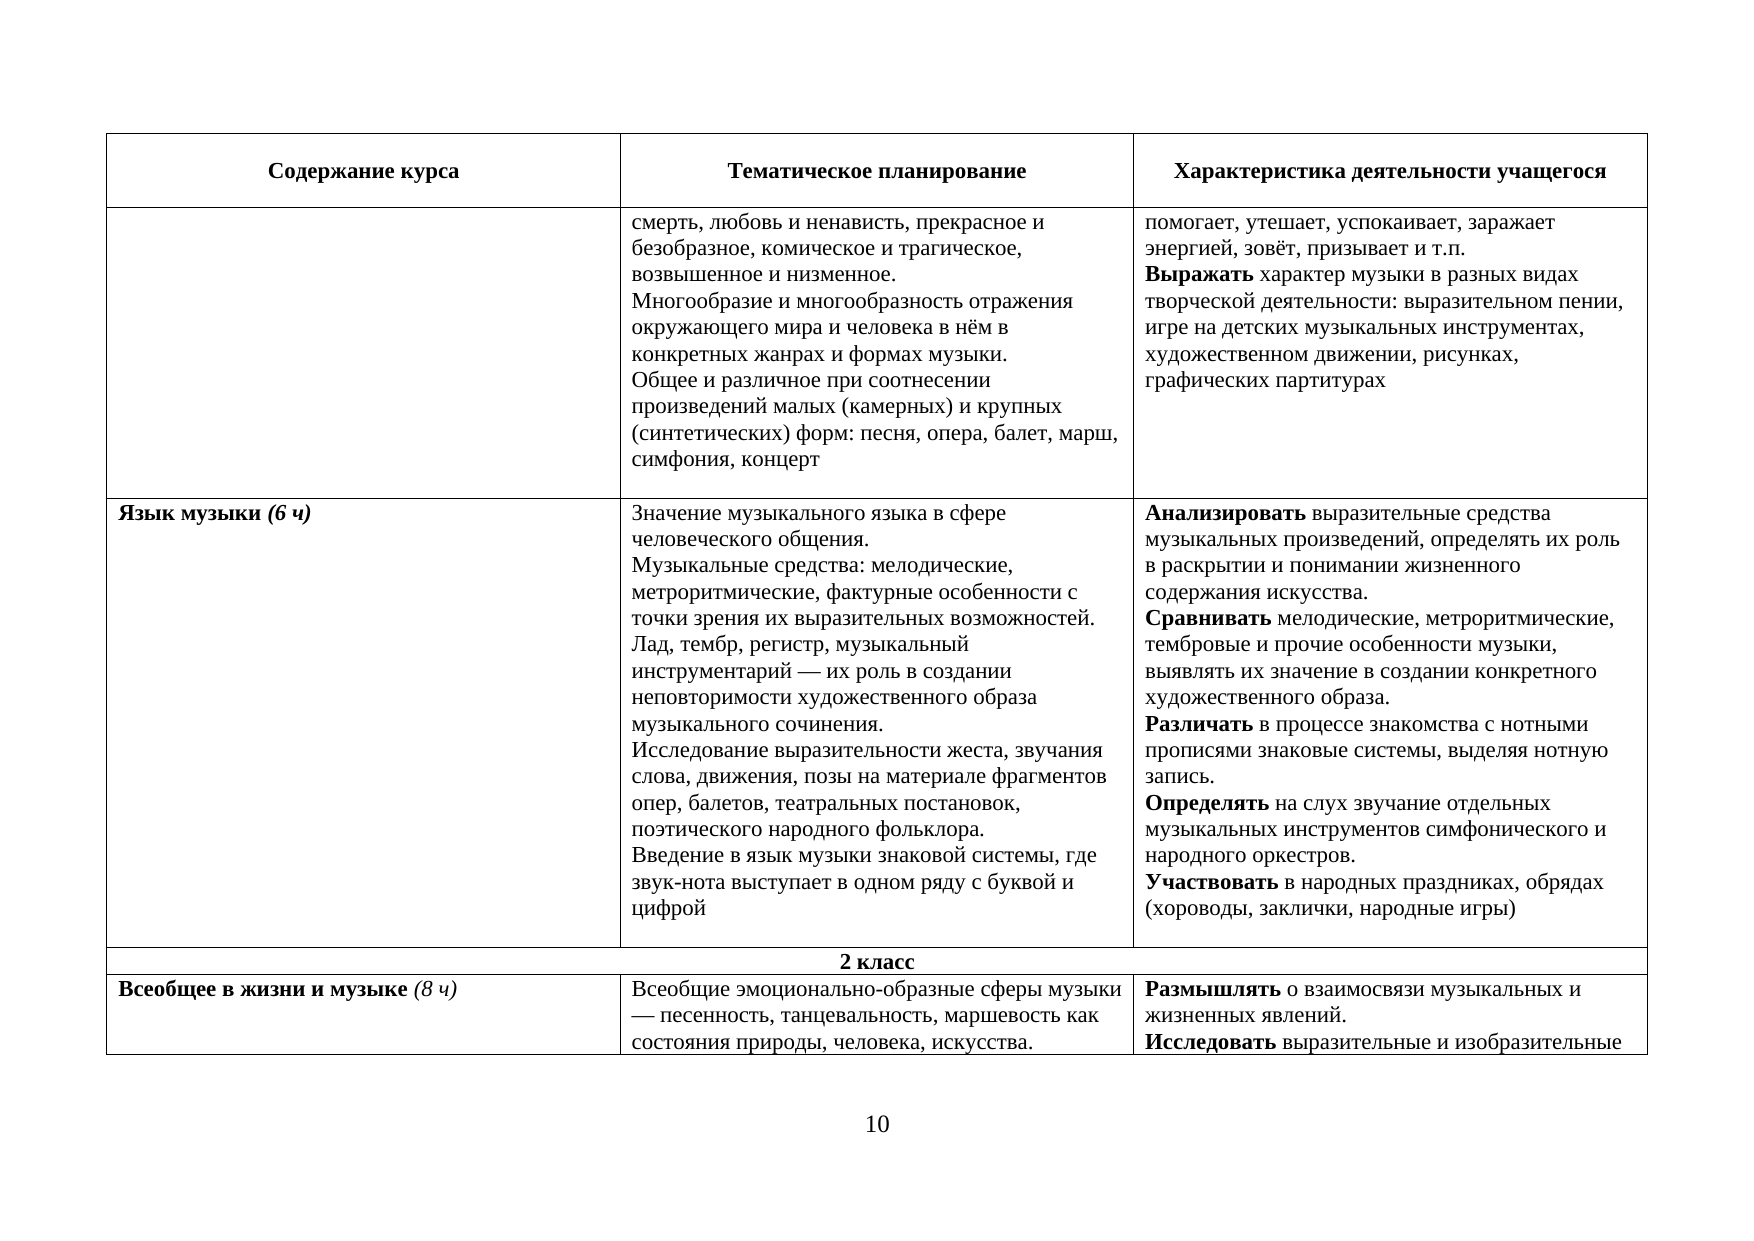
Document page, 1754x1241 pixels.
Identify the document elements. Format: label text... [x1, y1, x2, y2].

table_header Содержание курса [107, 134, 620, 207]
table_cell Анализировать выразительные средства музыкальных произведений, определять их роль в раскрытии и понимании жизненного содержания искусства. Сравнивать мелодические, метроритмические, тембровые и прочие особенности музыки, выявлять их значение в создании конкретного художественного образа. Различать в процессе знакомства с нотными прописями знаковые системы, выделяя нотную запись. Определять на слух звучание отдельных музыкальных инструментов симфонического и народного оркестров. Участвовать в народных праздниках, обрядах (хороводы, заклички, народные игры) [1134, 499, 1647, 947]
table_cell 2 класс [107, 948, 1647, 974]
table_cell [621, 975, 1133, 1054]
table_cell Язык музыки (6 ч) [107, 499, 620, 947]
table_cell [1134, 975, 1647, 1054]
table_header Характеристика деятельности учащегося [1134, 134, 1647, 207]
table_cell Значение музыкального языка в сфере человеческого общения. Музыкальные средства: мелодические, метроритмические, фактурные особенности с точки зрения их выразительных возможностей. Лад, тембр, регистр, музыкальный инструментарий — их роль в создании неповторимости художественного образа музыкального сочинения. Исследование выразительности жеста, звучания слова, движения, позы на материале фрагментов опер, балетов, театральных постановок, поэтического народного фольклора. Введение в язык музыки знаковой системы, где звук-нота выступает в одном ряду с буквой и цифрой [621, 499, 1133, 947]
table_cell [107, 208, 620, 498]
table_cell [621, 208, 1133, 498]
table_header Тематическое планирование [621, 134, 1133, 207]
table_cell Всеобщее в жизни и музыке (8 ч) [107, 975, 620, 1054]
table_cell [1134, 208, 1647, 498]
